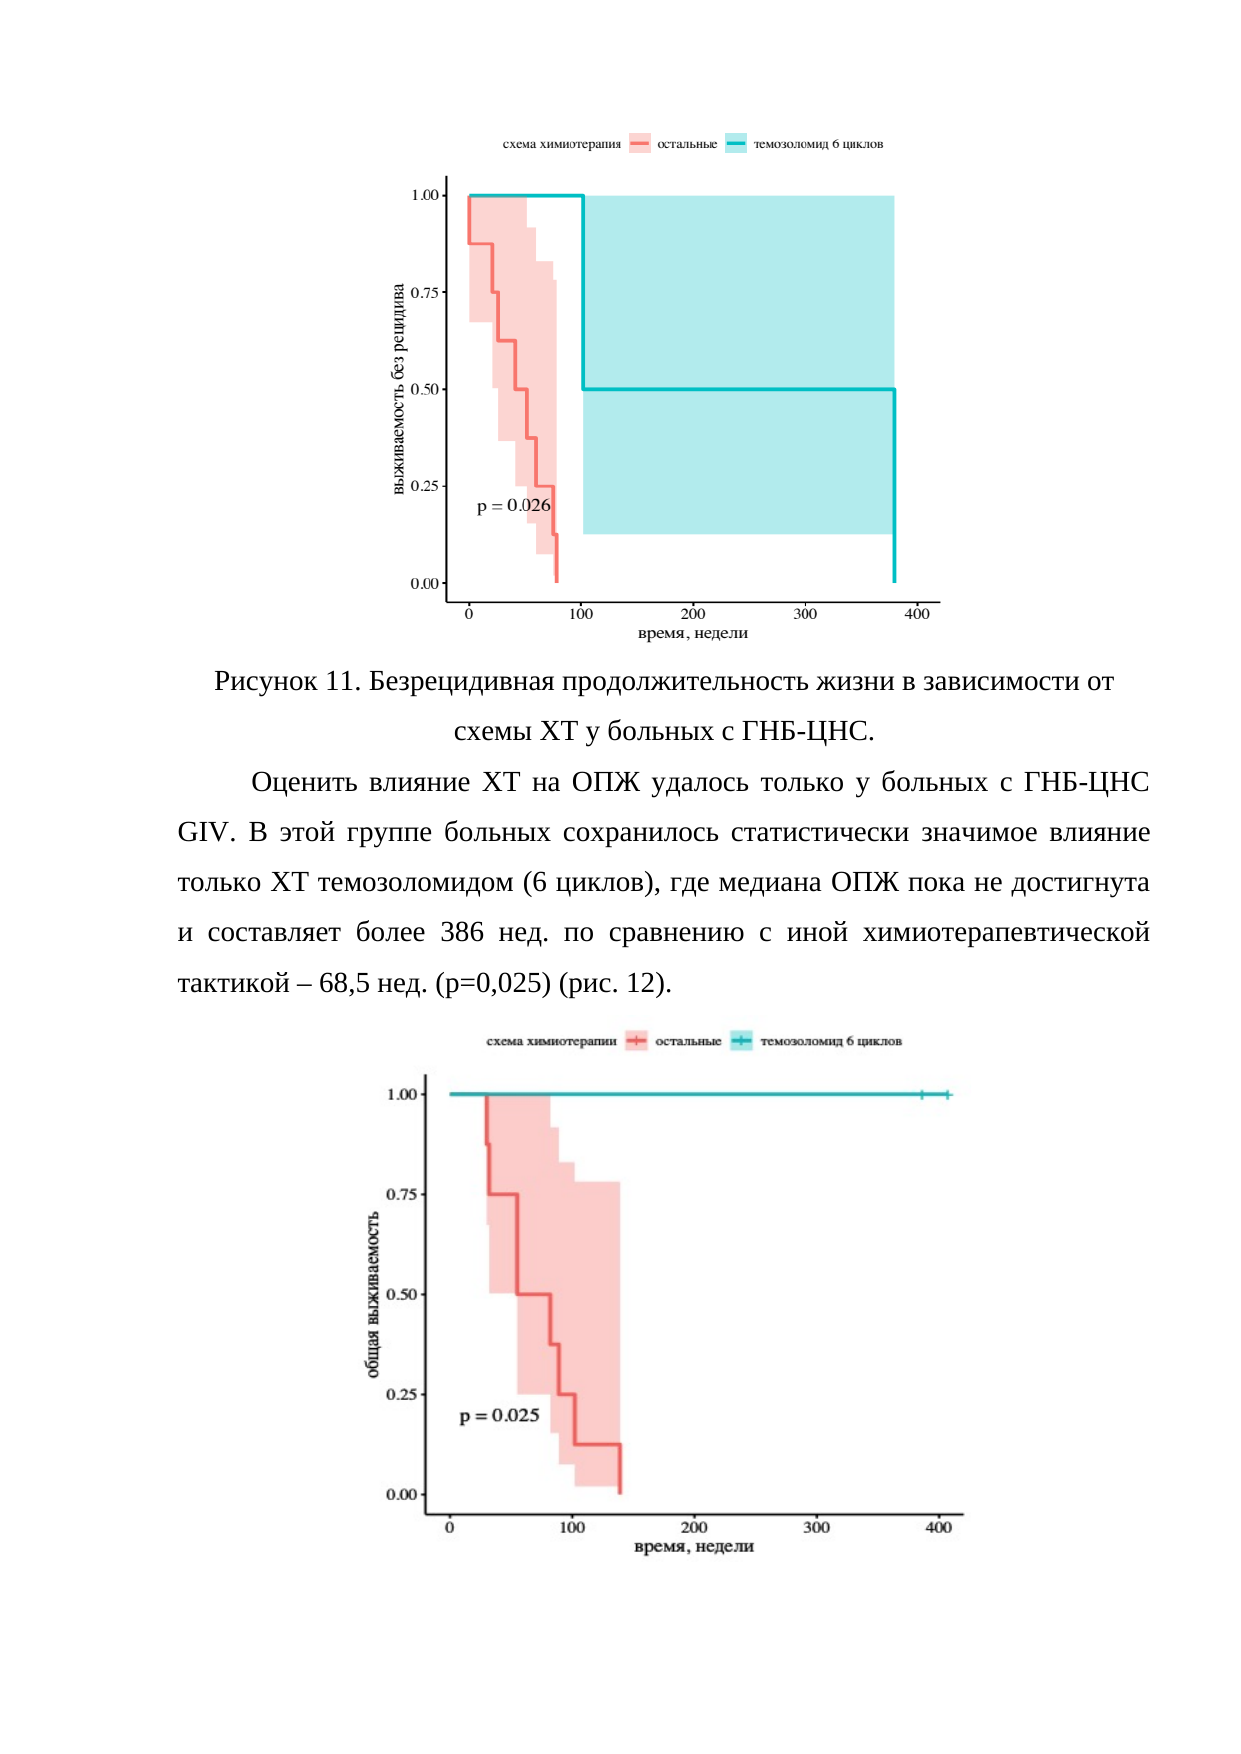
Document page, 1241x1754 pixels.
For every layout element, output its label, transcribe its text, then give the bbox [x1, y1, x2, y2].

picture [357, 1015, 972, 1562]
text Оценить влияние ХТ на ОПЖ удалось только у больных с ГНБ-ЦНС GIV. В этой группе больных сохранилось статистически значимое влияние только ХТ темозоломидом (6 циклов), где медиана ОПЖ пока не достигнута и составляет более 386 нед. по сравнению с иной химиотерапевтической тактикой – 68,5 нед. (р=0,025) (рис. 12). [177, 764, 1152, 998]
text Рисунок 11. Безрецидивная продолжительность жизни в зависимости от схемы ХТ у больных с ГНБ-ЦНС. [177, 118, 1152, 747]
